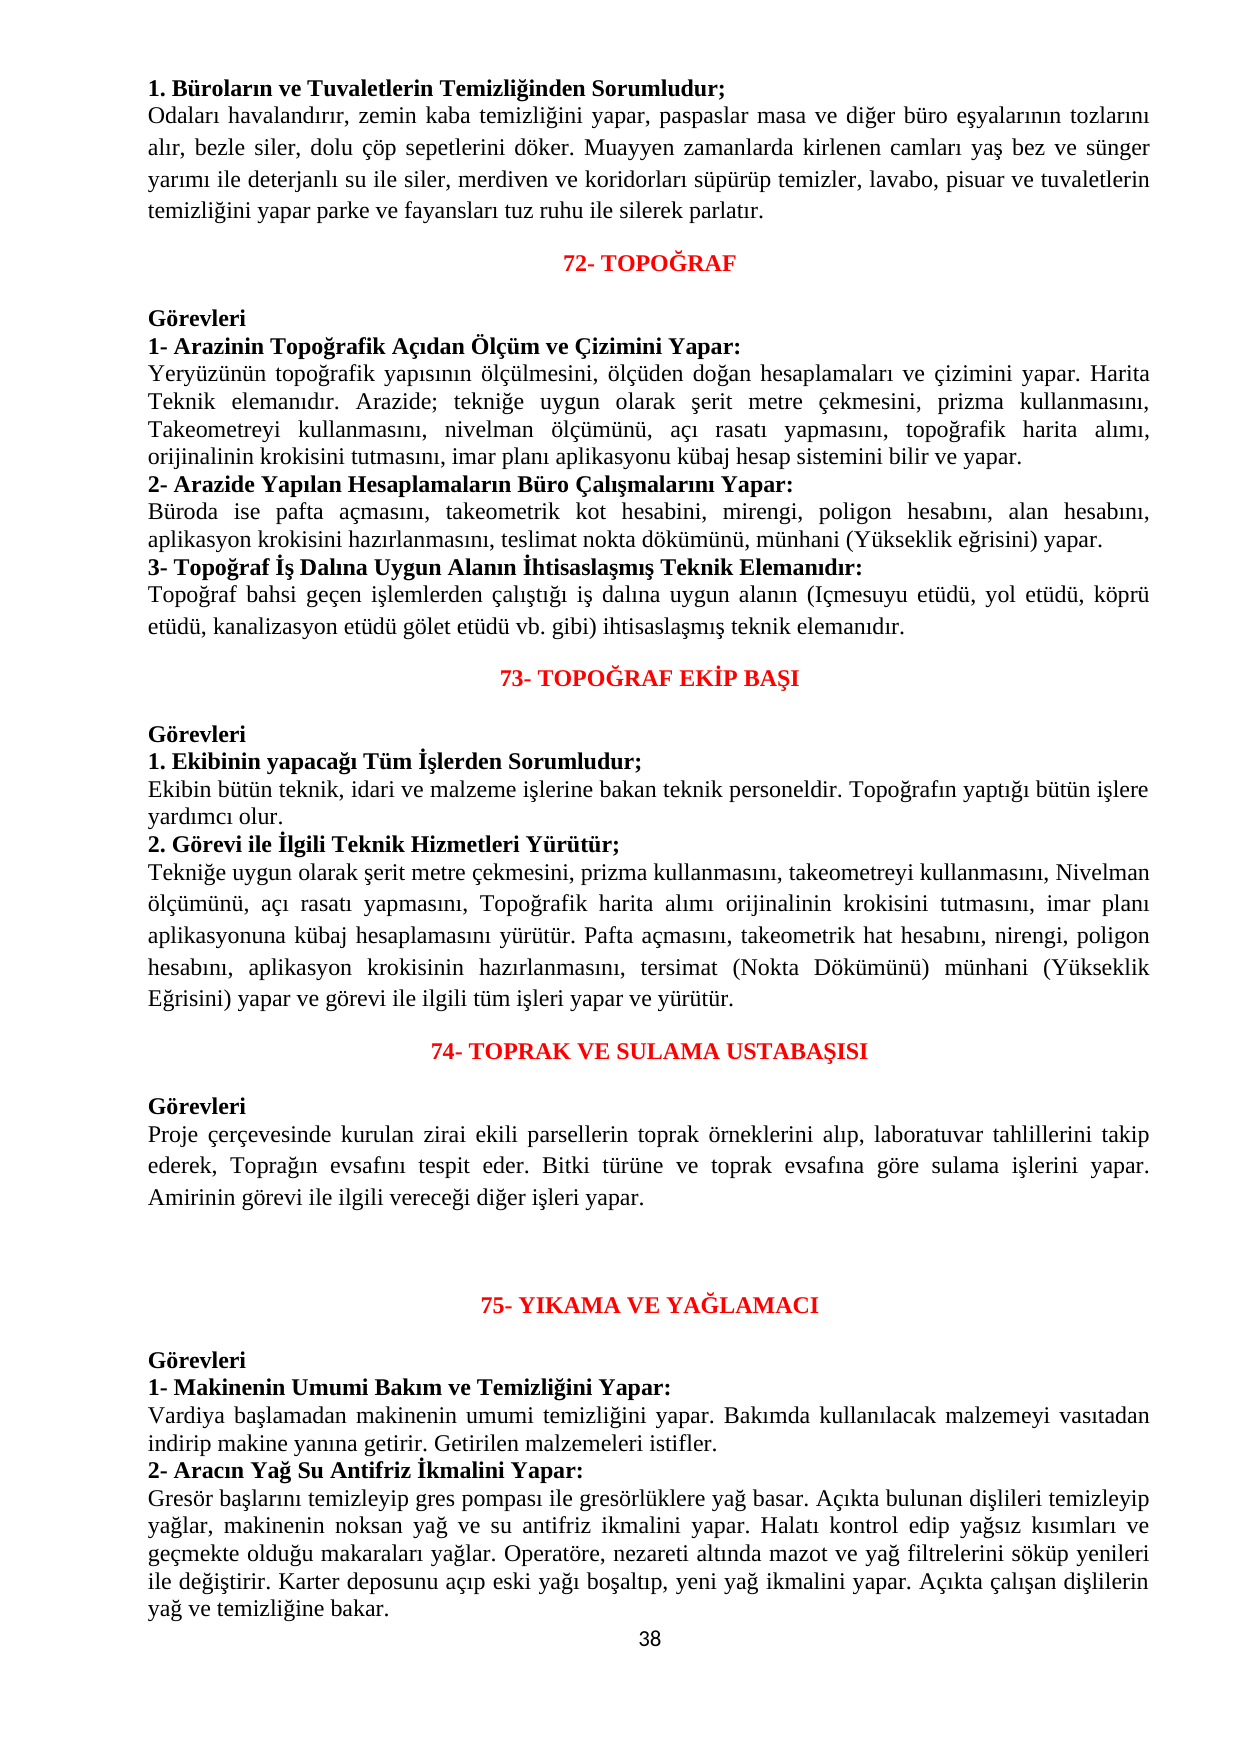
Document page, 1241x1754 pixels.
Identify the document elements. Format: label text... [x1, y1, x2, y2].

text 1- Makinenin Umumi Bakım ve Temizliğini Yapar: [148, 1373, 1152, 1401]
text 3- Topoğraf İş Dalına Uygun Alanın İhtisaslaşmış Teknik Elemanıdır: [148, 553, 1152, 580]
text Odaları havalandırır, zemin kaba temizliğini yapar, paspaslar masa ve diğer büro eşyalarının tozlarını alır, bezle siler, dolu çöp sepetlerini döker. Muayyen zamanlarda kirlenen camları yaş bez ve sünger yarımı ile deterjanlı su ile siler, merdiven ve koridorları süpürüp temizler, lavabo, pisuar ve tuvaletlerin temizliğini yapar parke ve fayansları tuz ruhu ile silerek parlatır. [148, 101, 1152, 224]
text 1. Büroların ve Tuvaletlerin Temizliğinden Sorumludur; [148, 74, 1152, 101]
text Görevleri [148, 1092, 1152, 1119]
text 73- TOPOĞRAF EKİP BAŞI [148, 664, 1152, 692]
text Görevleri [148, 304, 1152, 332]
text Görevleri [148, 719, 1152, 747]
text 2. Görevi ile İlgili Teknik Hizmetleri Yürütür; [148, 830, 1152, 858]
text 75- YIKAMA VE YAĞLAMACI [148, 1291, 1152, 1318]
text Görevleri [148, 1346, 1152, 1373]
text Gresör başlarını temizleyip gres pompası ile gresörlüklere yağ basar. Açıkta bulunan dişlileri temizleyip yağlar, makinenin noksan yağ ve su antifriz ikmalini yapar. Halatı kontrol edip yağsız kısımları ve geçmekte olduğu makaraları yağlar. Operatöre, nezareti altında mazot ve yağ filtrelerini söküp yenileri ile değiştirir. Karter deposunu açıp eski yağı boşaltıp, yeni yağ ikmalini yapar. Açıkta çalışan dişlilerin yağ ve temizliğine bakar. [148, 1484, 1152, 1622]
text Tekniğe uygun olarak şerit metre çekmesini, prizma kullanmasını, takeometreyi kullanmasını, Nivelman ölçümünü, açı rasatı yapmasını, Topoğrafik harita alımı orijinalinin krokisini tutmasını, imar planı aplikasyonuna kübaj hesaplamasını yürütür. Pafta açmasını, takeometrik hat hesabını, nirengi, poligon hesabını, aplikasyon krokisinin hazırlanmasını, tersimat (Nokta Dökümünü) münhani (Yükseklik Eğrisini) yapar ve görevi ile ilgili tüm işleri yapar ve yürütür. [148, 858, 1152, 1012]
text Ekibin bütün teknik, idari ve malzeme işlerine bakan teknik personeldir. Topoğrafın yaptığı bütün işlere yardımcı olur. [148, 775, 1152, 830]
text 2- Aracın Yağ Su Antifriz İkmalini Yapar: [148, 1456, 1152, 1484]
text Proje çerçevesinde kurulan zirai ekili parsellerin toprak örneklerini alıp, laboratuvar tahlillerini takip ederek, Toprağın evsafını tespit eder. Bitki türüne ve toprak evsafına göre sulama işlerini yapar. Amirinin görevi ile ilgili vereceği diğer işleri yapar. [148, 1119, 1152, 1211]
text 72- TOPOĞRAF [148, 249, 1152, 277]
text Topoğraf bahsi geçen işlemlerden çalıştığı iş dalına uygun alanın (Içmesuyu etüdü, yol etüdü, köprü etüdü, kanalizasyon etüdü gölet etüdü vb. gibi) ihtisaslaşmış teknik elemanıdır. [148, 580, 1152, 639]
text 2- Arazide Yapılan Hesaplamaların Büro Çalışmalarını Yapar: [148, 470, 1152, 497]
text Büroda ise pafta açmasını, takeometrik kot hesabini, mirengi, poligon hesabını, alan hesabını, aplikasyon krokisini hazırlanmasını, teslimat nokta dökümünü, münhani (Yükseklik eğrisini) yapar. [148, 497, 1152, 553]
text 1- Arazinin Topoğrafik Açıdan Ölçüm ve Çizimini Yapar: [148, 332, 1152, 359]
text 74- TOPRAK VE SULAMA USTABAŞISI [148, 1037, 1152, 1064]
text Vardiya başlamadan makinenin umumi temizliğini yapar. Bakımda kullanılacak malzemeyi vasıtadan indirip makine yanına getirir. Getirilen malzemeleri istifler. [148, 1401, 1152, 1456]
text Yeryüzünün topoğrafik yapısının ölçülmesini, ölçüden doğan hesaplamaları ve çizimini yapar. Harita Teknik elemanıdır. Arazide; tekniğe uygun olarak şerit metre çekmesini, prizma kullanmasını, Takeometreyi kullanmasını, nivelman ölçümünü, açı rasatı yapmasını, topoğrafik harita alımı, orijinalinin krokisini tutmasını, imar planı aplikasyonu kübaj hesap sistemini bilir ve yapar. [148, 359, 1152, 470]
text 1. Ekibinin yapacağı Tüm İşlerden Sorumludur; [148, 747, 1152, 775]
